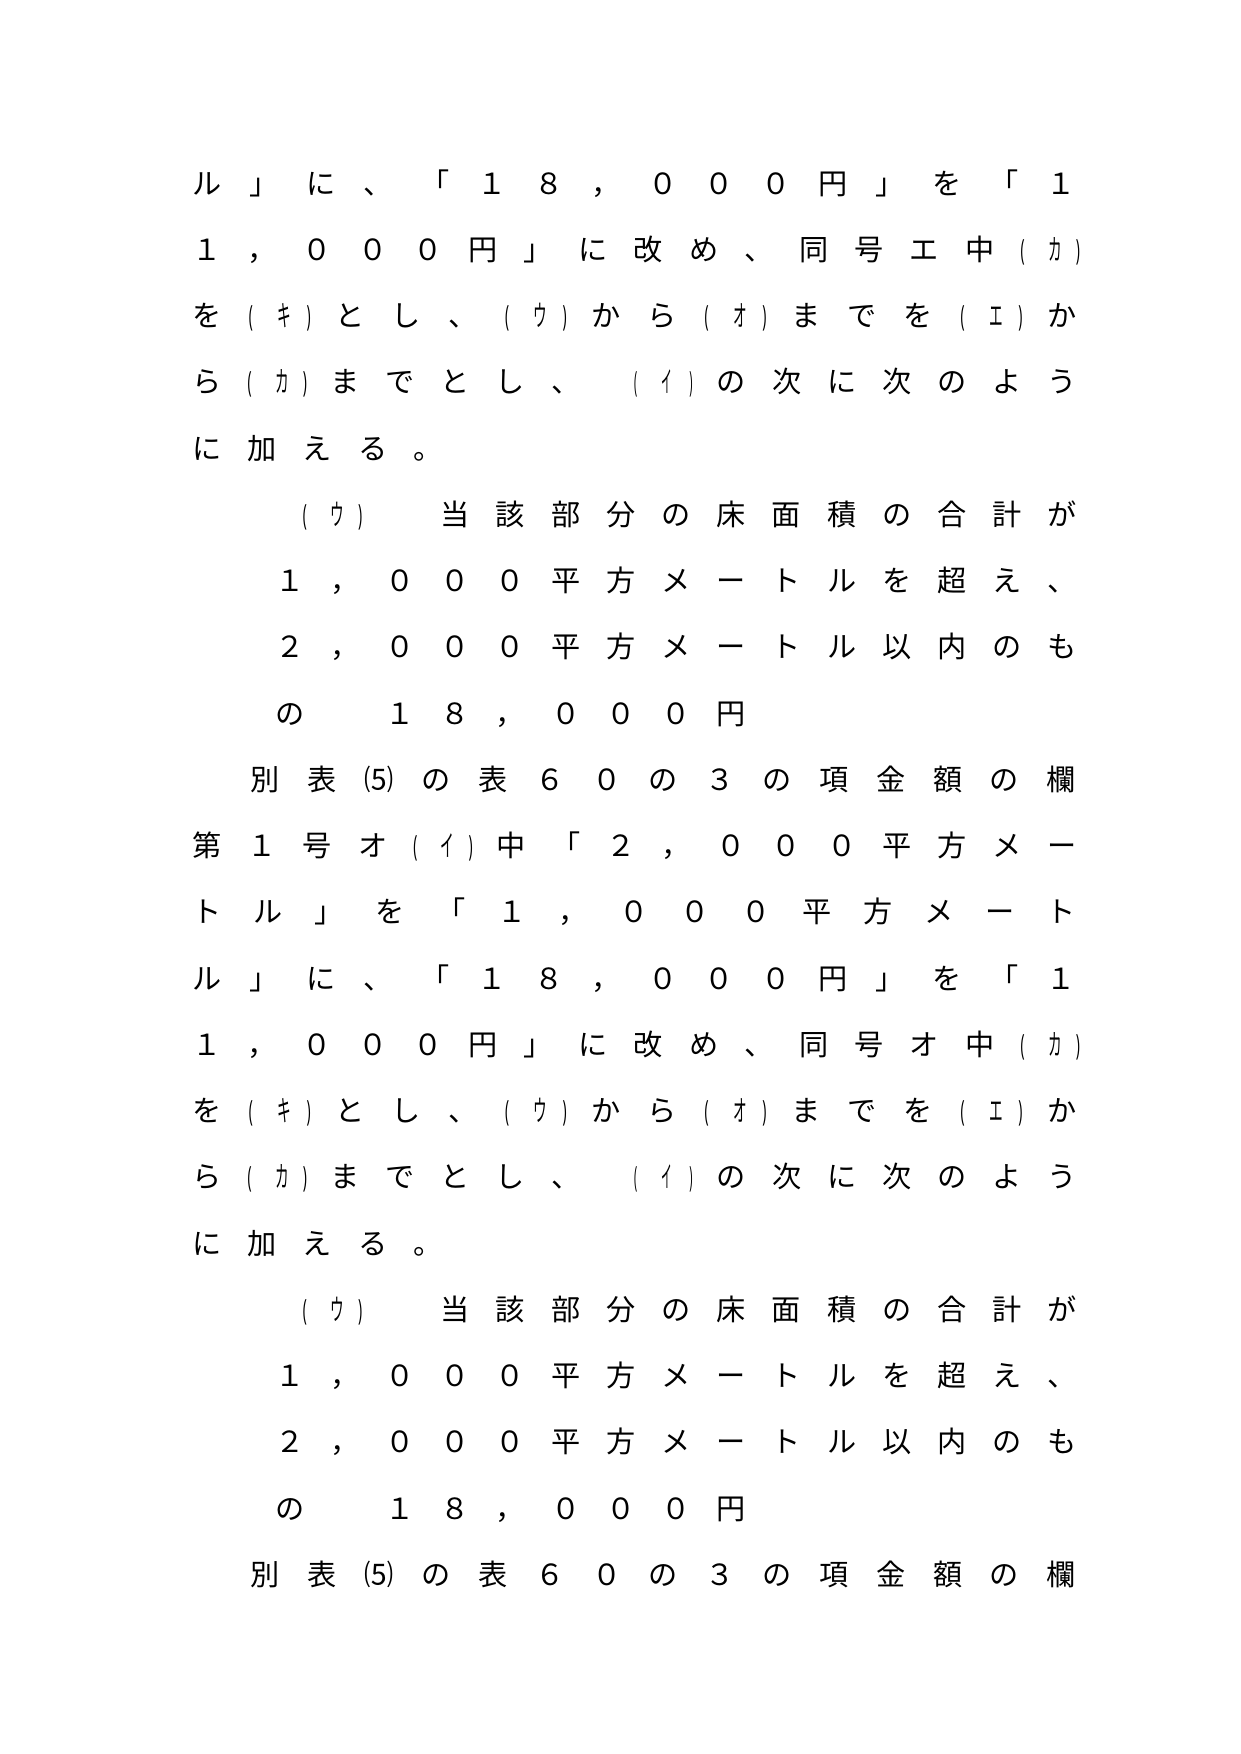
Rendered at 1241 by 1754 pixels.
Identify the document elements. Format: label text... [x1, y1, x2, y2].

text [137, 148, 1103, 479]
text (ウ) 当該部分の床面積の合計が１，０００平方メートルを超え、２，０００平方メートル以内のもの １８，０００円 [137, 479, 1103, 744]
text (ウ) 当該部分の床面積の合計が１，０００平方メートルを超え、２，０００平方メートル以内のもの １８，０００円 [137, 1274, 1103, 1539]
text 別表⑸の表６０の３の項金額の欄第１号オ(イ)中「２，０００平方メートル」を「１，０００平方メートル」に、「１８，０００円」を「１１，０００円」に改め、同号オ中(カ)を(キ)とし、(ウ)から(オ)までを(エ)から(カ)までとし、 (イ)の次に次のように加える。 [137, 744, 1103, 1274]
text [137, 1539, 1103, 1606]
